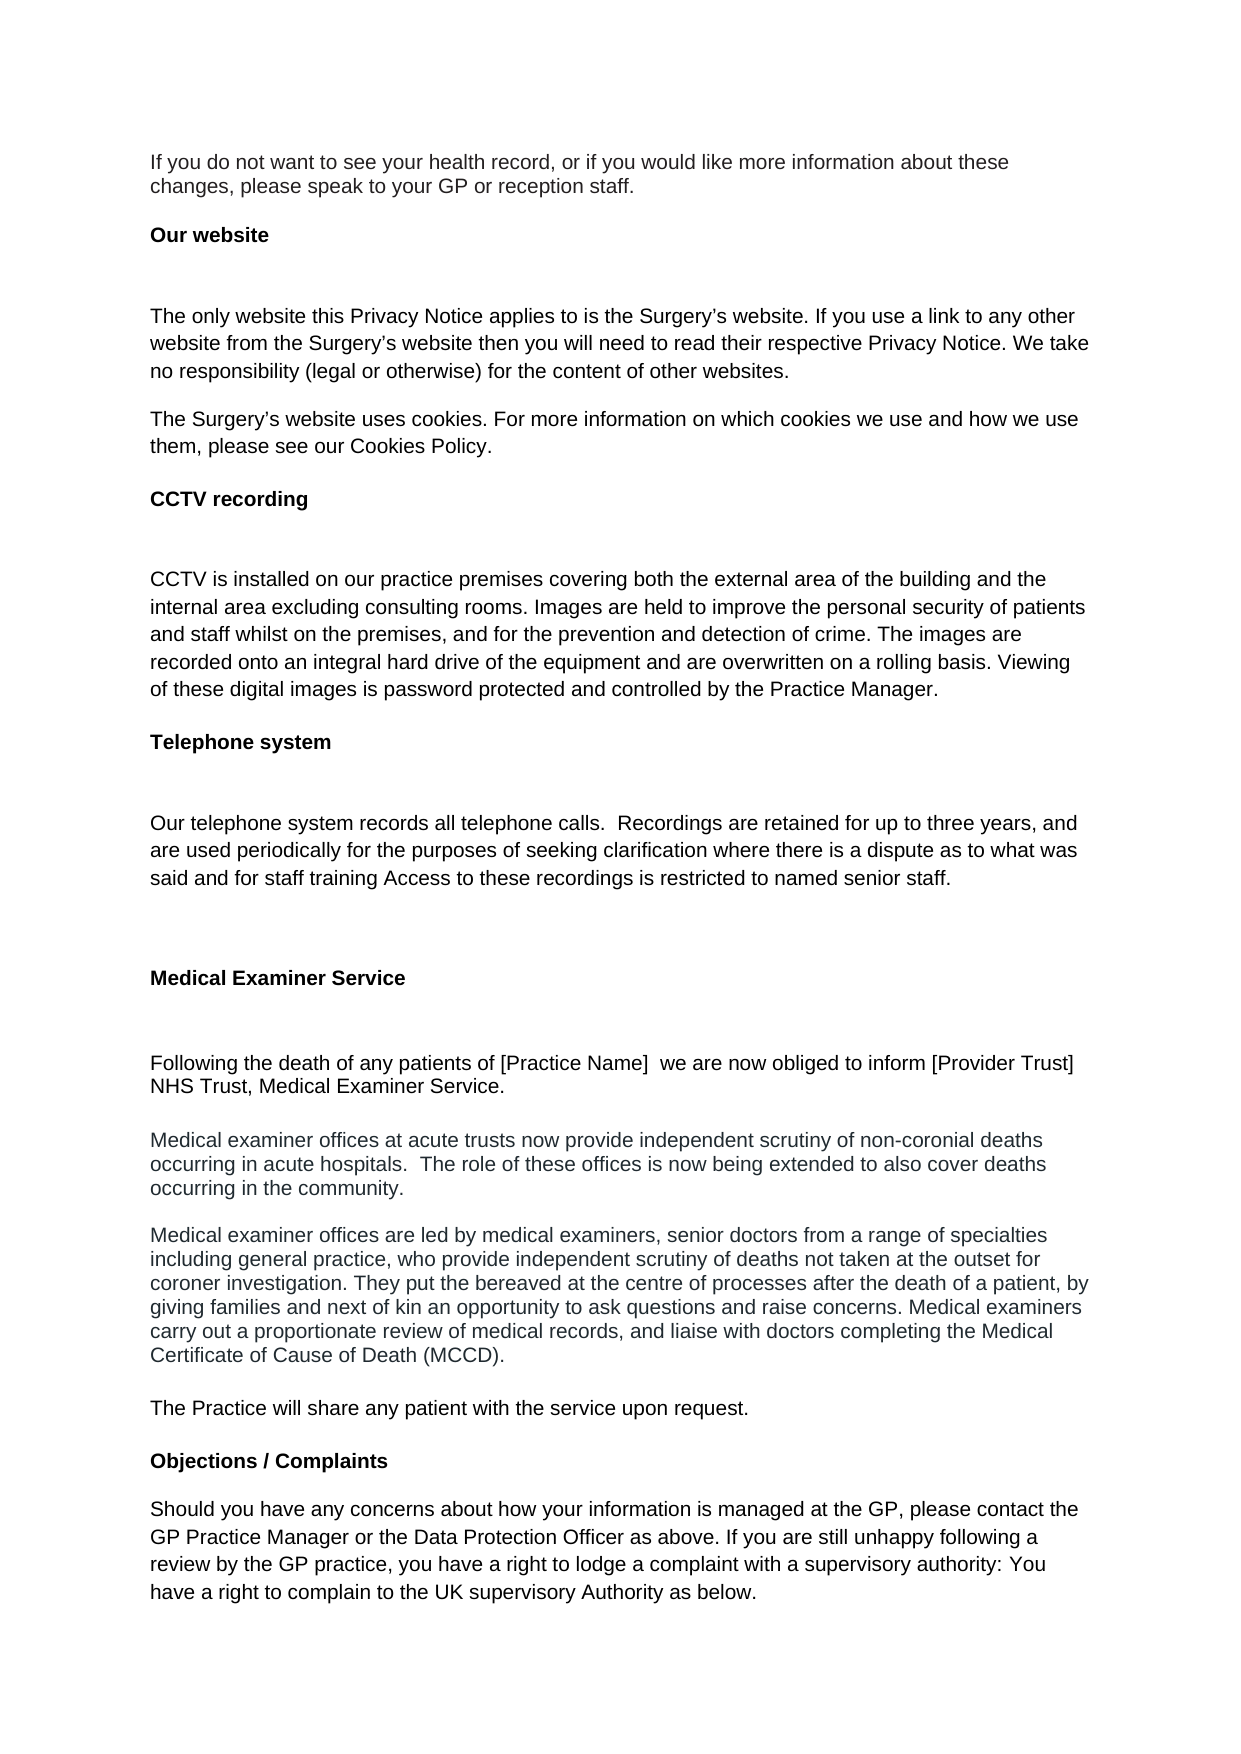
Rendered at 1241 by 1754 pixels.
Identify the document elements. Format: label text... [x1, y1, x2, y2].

subtitle CCTV recording [150, 487, 1090, 511]
text Medical examiner offices are led by medical examiners, senior doctors from a range of specialties including general practice, who provide independent scrutiny of deaths not taken at the outset for coroner investigation. They put the bereaved at the centre of processes after the death of a patient, by giving families and next of kin an opportunity to ask questions and raise concerns. Medical examiners carry out a proportionate review of medical records, and liaise with doctors completing the Medical Certificate of Cause of Death (MCCD). [150, 1223, 1090, 1366]
text The Surgery’s website uses cookies. For more information on which cookies we use and how we use them, please see our Cookies Policy. [150, 407, 1090, 458]
text CCTV is installed on our practice premises covering both the external area of the building and the internal area excluding consulting rooms. Images are held to improve the personal security of patients and staff whilst on the premises, and for the prevention and detection of crime. The images are recorded onto an integral hard drive of the equipment and are overwritten on a rolling basis. Viewing of these digital images is password protected and controlled by the Practice Manager. [150, 567, 1090, 701]
subtitle Medical Examiner Service [150, 966, 1090, 990]
text Our telephone system records all telephone calls. Recordings are retained for up to three years, and are used periodically for the purposes of seeking clarification where there is a dispute as to what was said and for staff training Access to these recordings is restricted to named senior staff. [150, 810, 1090, 889]
text Objections / Complaints [150, 1449, 1090, 1473]
text Should you have any concerns about how your information is managed at the GP, please contact the GP Practice Manager or the Data Protection Officer as above. If you are still unhappy following a review by the GP practice, you have a right to lodge a complaint with a supervisory authority: You have a right to complain to the UK supervisory Authority as below. [150, 1497, 1090, 1603]
subtitle Telephone system [150, 730, 1090, 754]
text Medical examiner offices at acute trusts now provide independent scrutiny of non-coronial deaths occurring in acute hospitals. The role of these offices is now being extended to also cover deaths occurring in the community. [150, 1127, 1090, 1199]
text The only website this Privacy Notice applies to is the Surgery’s website. If you use a link to any other website from the Surgery’s website then you will need to read their respective Privacy Notice. We take no responsibility (legal or otherwise) for the content of other websites. [150, 303, 1090, 382]
text If you do not want to see your health record, or if you would like more information about these changes, please speak to your GP or reception staff. [150, 150, 1090, 198]
text Following the death of any patients of [Practice Name] we are now obliged to inform [Provider Trust] NHS Trust, Medical Examiner Service. [150, 1050, 1090, 1098]
text The Practice will share any patient with the service upon request. [150, 1396, 1090, 1419]
subtitle Our website [150, 223, 1090, 247]
